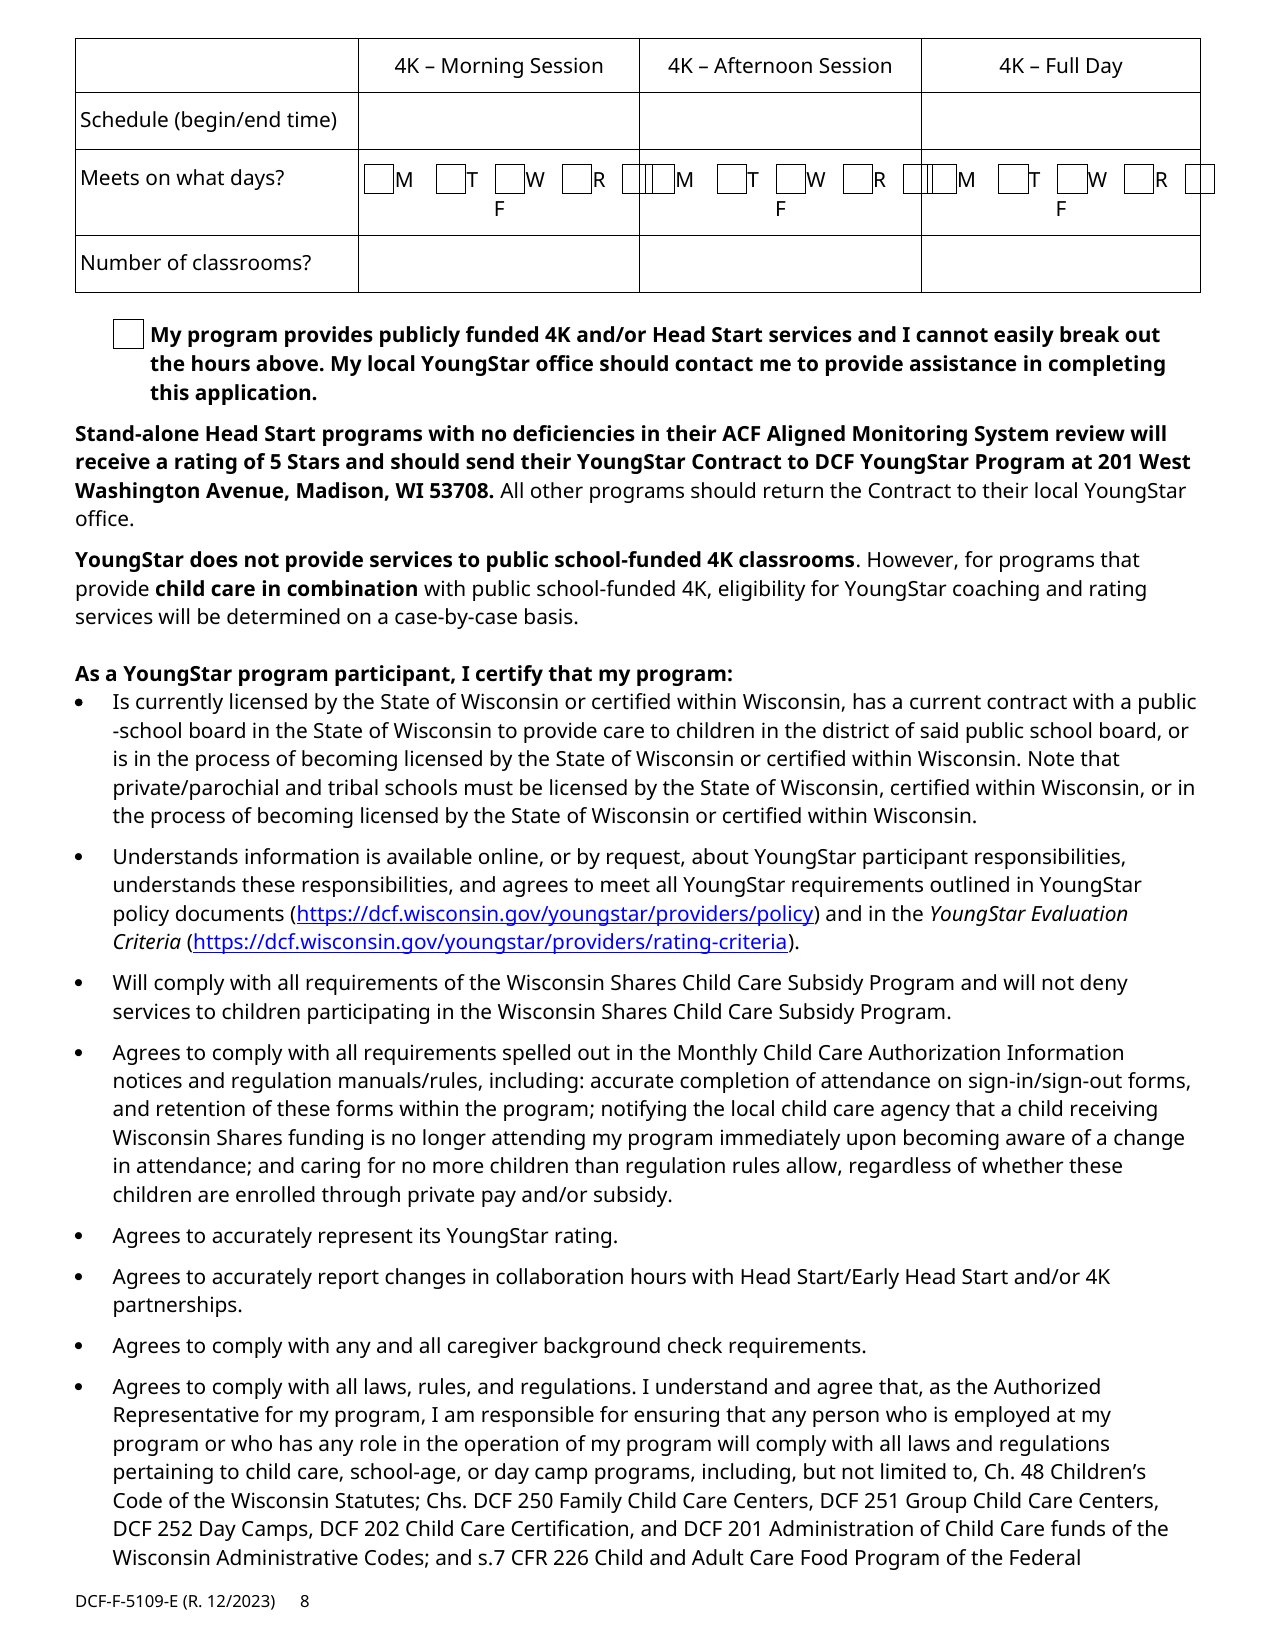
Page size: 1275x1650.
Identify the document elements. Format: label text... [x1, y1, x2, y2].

table_cell Schedule (begin/end time) [76, 93, 358, 149]
list Will comply with all requirements of the Wisconsin Shares Child Care Subsidy Program and will not deny services to children participating in the Wisconsin Shares Child Care Subsidy Program. [75, 968, 1200, 1025]
text My program provides publicly funded 4K and/or Head Start services and I cannot easily break out the hours above. My local YoungStar office should contact me to provide assistance in completing this application. [112, 318, 1200, 406]
list Is currently licensed by the State of Wisconsin or certified within Wisconsin, has a current contract with a public -school board in the State of Wisconsin to provide care to children in the district of said public school board, or is in the process of becoming licensed by the State of Wisconsin or certified within Wisconsin. Note that private/parochial and tribal schools must be licensed by the State of Wisconsin, certified within Wisconsin, or in the process of becoming licensed by the State of Wisconsin or certified within Wisconsin. [75, 687, 1200, 829]
table_cell [922, 93, 1200, 149]
table_header 4K – Morning Session [359, 39, 639, 92]
text As a YoungStar program participant, I certify that my program: [75, 659, 1200, 687]
table_cell M T W R F [640, 150, 921, 235]
list Agrees to comply with all requirements spelled out in the Monthly Child Care Authorization Information notices and regulation manuals/rules, including: accurate completion of attendance on sign-in/sign-out forms, and retention of these forms within the program; notifying the local child care agency that a child receiving Wisconsin Shares funding is no longer attending my program immediately upon becoming aware of a change in attendance; and caring for no more children than regulation rules allow, regardless of whether these children are enrolled through private pay and/or subsidy. [75, 1038, 1200, 1208]
text Stand-alone Head Start programs with no deficiencies in their ACF Aligned Monitoring System review will receive a rating of 5 Stars and should send their YoungStar Contract to DCF YoungStar Program at 201 West Washington Avenue, Madison, WI 53708. All other programs should return the Contract to their local YoungStar office. [75, 419, 1200, 533]
table_header 4K – Afternoon Session [640, 39, 921, 92]
text YoungStar does not provide services to public school-funded 4K classrooms. However, for programs that provide child care in combination with public school-funded 4K, eligibility for YoungStar coaching and rating services will be determined on a case-by-case basis. [75, 545, 1200, 631]
table_cell [640, 236, 921, 292]
table_cell Number of classrooms? [76, 236, 358, 292]
table_cell M T W R F [359, 150, 639, 235]
list Agrees to comply with any and all caregiver background check requirements. [75, 1331, 1200, 1359]
table_cell M T W R F [922, 150, 1200, 235]
table_header [76, 39, 358, 92]
table_cell [640, 93, 921, 149]
list Understands information is available online, or by request, about YoungStar participant responsibilities, understands these responsibilities, and agrees to meet all YoungStar requirements outlined in YoungStar policy documents (https://dcf.wisconsin.gov/youngstar/providers/policy) and in the YoungStar Evaluation Criteria (https://dcf.wisconsin.gov/youngstar/providers/rating-criteria). [75, 842, 1200, 956]
table_header 4K – Full Day [922, 39, 1200, 92]
table_cell [359, 93, 639, 149]
table_cell Meets on what days? [76, 150, 358, 235]
list Agrees to accurately report changes in collaboration hours with Head Start/Early Head Start and/or 4K partnerships. [75, 1262, 1200, 1319]
list Agrees to accurately represent its YoungStar rating. [75, 1221, 1200, 1249]
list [75, 1372, 1200, 1571]
table_cell [359, 236, 639, 292]
table_cell [922, 236, 1200, 292]
